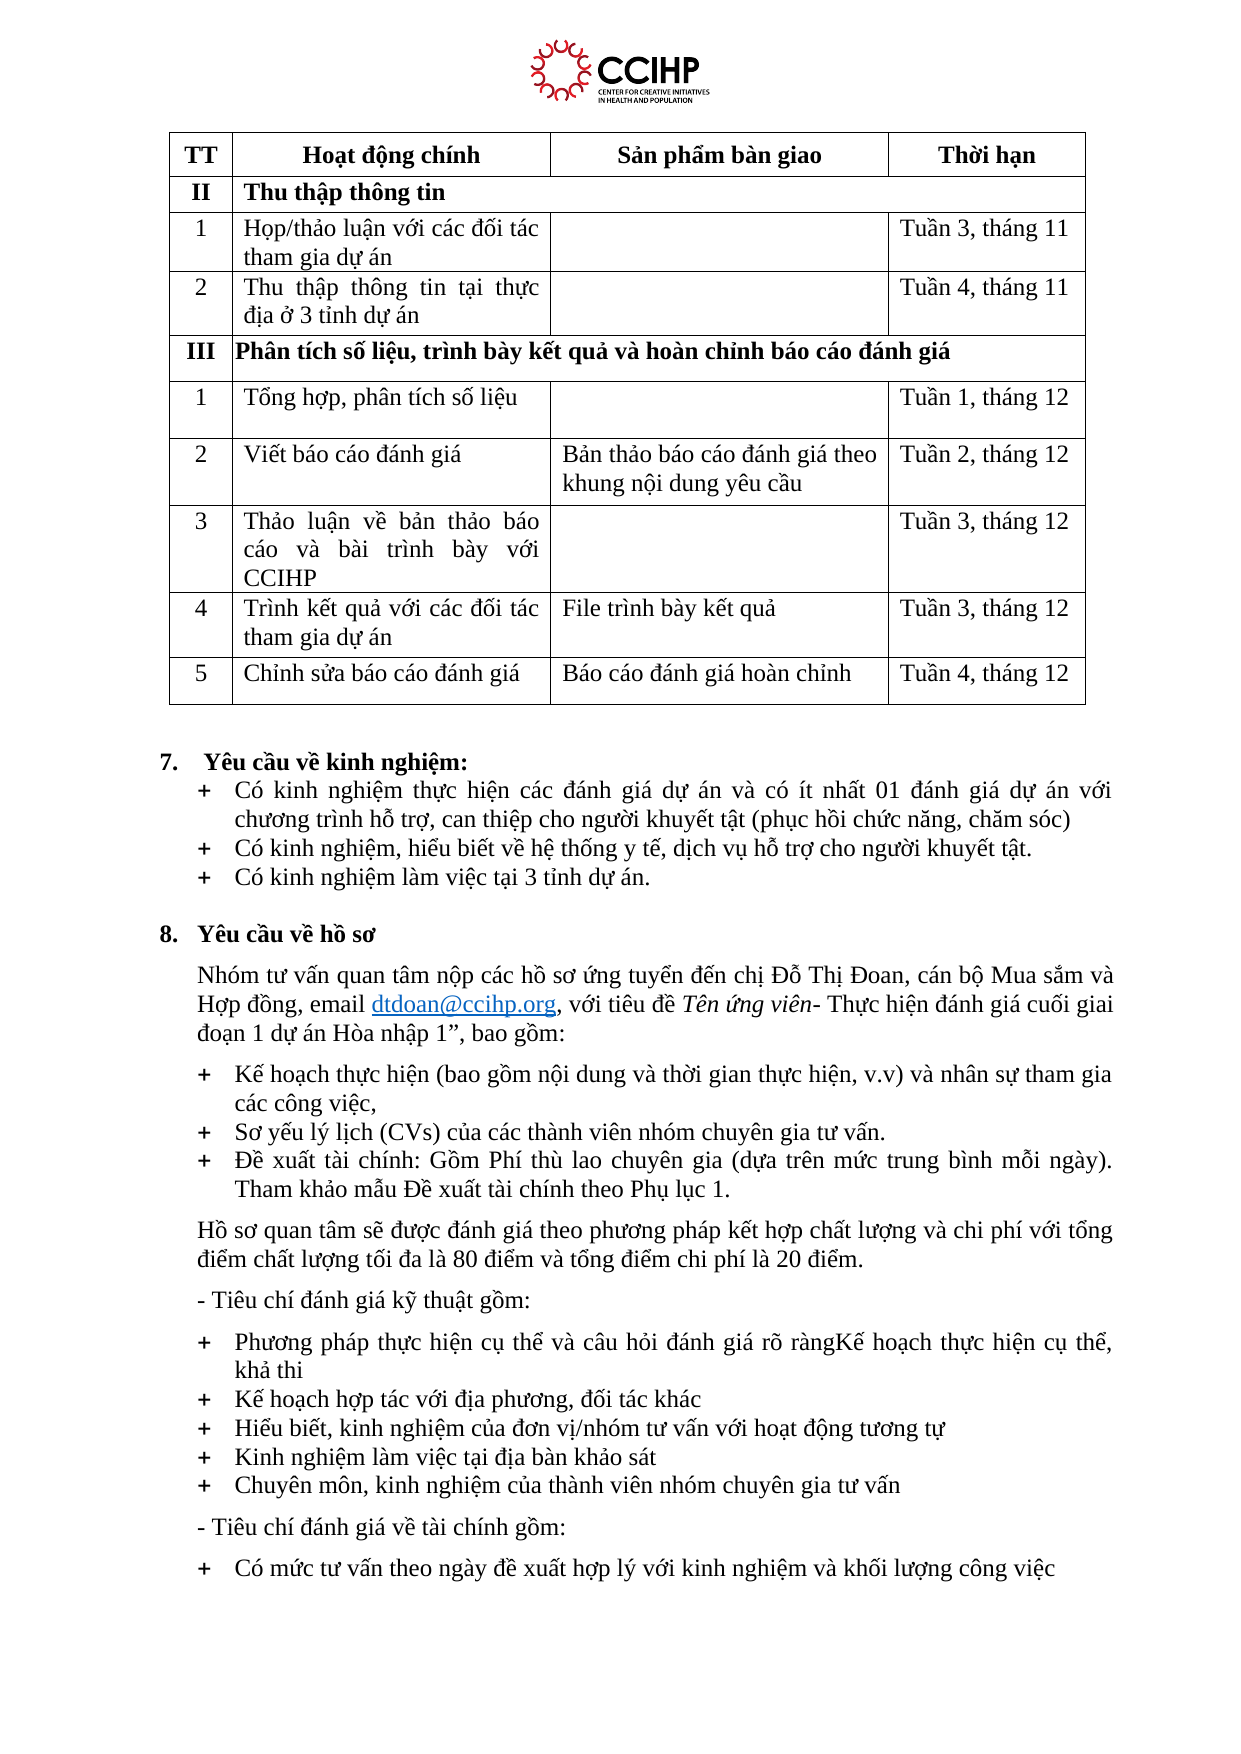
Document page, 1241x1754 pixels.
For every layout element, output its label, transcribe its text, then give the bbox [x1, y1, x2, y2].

table_cell Tuần 1, tháng 12 [889, 382, 1085, 438]
table_cell Tuần 3, tháng 11 [889, 213, 1085, 271]
table_cell 3 [170, 506, 232, 592]
table_cell 2 [170, 439, 232, 505]
table_cell Trình kết quả với các đối tác tham gia dự án [233, 593, 550, 657]
list Có kinh nghiệm làm việc tại 3 tỉnh dự án. [197, 862, 1114, 890]
list Yêu cầu về hồ sơ [159, 919, 1114, 948]
table_cell Tổng hợp, phân tích số liệu [233, 382, 550, 438]
table_header TT [170, 133, 232, 176]
text - Tiêu chí đánh giá kỹ thuật gồm: [197, 1285, 1114, 1314]
table_cell Bản thảo báo cáo đánh giá theo khung nội dung yêu cầu [551, 439, 888, 505]
table_cell 4 [170, 593, 232, 657]
list Hiểu biết, kinh nghiệm của đơn vị/nhóm tư vấn với hoạt động tương tự [197, 1413, 1114, 1442]
list Kế hoạch thực hiện (bao gồm nội dung và thời gian thực hiện, v.v) và nhân sự tham gia các công việc, [197, 1059, 1114, 1117]
table_cell 1 [170, 382, 232, 438]
text Nhóm tư vấn quan tâm nộp các hồ sơ ứng tuyển đến chị Đỗ Thị Đoan, cán bộ Mua sắm và Hợp đồng, email dtdoan@ccihp.org, với tiêu đề Tên ứng viên- Thực hiện đánh giá cuối giai đoạn 1 dự án Hòa nhập 1”, bao gồm: [197, 960, 1114, 1047]
table_cell II [170, 177, 232, 212]
list Có kinh nghiệm, hiểu biết về hệ thống y tế, dịch vụ hỗ trợ cho người khuyết tật. [197, 833, 1114, 862]
table_cell Tuần 4, tháng 12 [889, 658, 1085, 704]
list Chuyên môn, kinh nghiệm của thành viên nhóm chuyên gia tư vấn [197, 1470, 1114, 1499]
list Sơ yếu lý lịch (CVs) của các thành viên nhóm chuyên gia tư vấn. [197, 1117, 1114, 1145]
list Có mức tư vấn theo ngày đề xuất hợp lý với kinh nghiệm và khối lượng công việc [197, 1553, 1114, 1582]
table_cell 5 [170, 658, 232, 704]
table_header Hoạt động chính [233, 133, 550, 176]
table_cell Thu thập thông tin [233, 177, 1085, 212]
list Đề xuất tài chính: Gồm Phí thù lao chuyên gia (dựa trên mức trung bình mỗi ngày). Tham khảo mẫu Đề xuất tài chính theo Phụ lục 1. [197, 1145, 1114, 1203]
table_cell Viết báo cáo đánh giá [233, 439, 550, 505]
table_cell Thảo luận về bản thảo báo cáo và bài trình bày với CCIHP [233, 506, 550, 592]
table_cell Thu thập thông tin tại thực địa ở 3 tỉnh dự án [233, 272, 550, 335]
table_cell III [170, 336, 232, 381]
table_cell [551, 272, 888, 335]
table_cell Chỉnh sửa báo cáo đánh giá [233, 658, 550, 704]
table_cell Tuần 4, tháng 11 [889, 272, 1085, 335]
table_cell Tuần 3, tháng 12 [889, 593, 1085, 657]
table_cell [551, 213, 888, 271]
text Hồ sơ quan tâm sẽ được đánh giá theo phương pháp kết hợp chất lượng và chi phí với tổng điểm chất lượng tối đa là điểm và tổng điểm chi phí là 0 điểm. [197, 1215, 1114, 1273]
table_cell 1 [170, 213, 232, 271]
list Kinh nghiệm làm việc tại địa bàn khảo sát [197, 1442, 1114, 1470]
table_cell 2 [170, 272, 232, 335]
picture [504, 14, 736, 128]
table_header Sản phẩm bàn giao [551, 133, 888, 176]
table_cell Phân tích số liệu, trình bày kết quả và hoàn chỉnh báo cáo đánh giá [233, 336, 1085, 381]
table_cell Báo cáo đánh giá hoàn chỉnh [551, 658, 888, 704]
table_cell [551, 382, 888, 438]
list Yêu cầu về kinh nghiệm: [159, 747, 1114, 775]
table_cell [551, 506, 888, 592]
list Có kinh nghiệm thực hiện các đánh giá dự án và có ít nhất 01 đánh giá dự án với chương trình hỗ trợ, can thiệp cho người khuyết tật (phục hồi chức năng, chăm sóc) [197, 775, 1114, 833]
table_cell Họp/thảo luận với các đối tác tham gia dự án [233, 213, 550, 271]
list Phương pháp thực hiện cụ thể và câu hỏi đánh giá rõ ràngKế hoạch thực hiện cụ thể, khả thi [197, 1327, 1114, 1384]
table_header Thời hạn [889, 133, 1085, 176]
table_cell Tuần 2, tháng 12 [889, 439, 1085, 505]
table_cell Tuần 3, tháng 12 [889, 506, 1085, 592]
text - Tiêu chí đánh giá về tài chính gồm: [197, 1512, 1114, 1540]
list Kế hoạch hợp tác với địa phương, đối tác khác [197, 1384, 1114, 1413]
table_cell File trình bày kết quả [551, 593, 888, 657]
